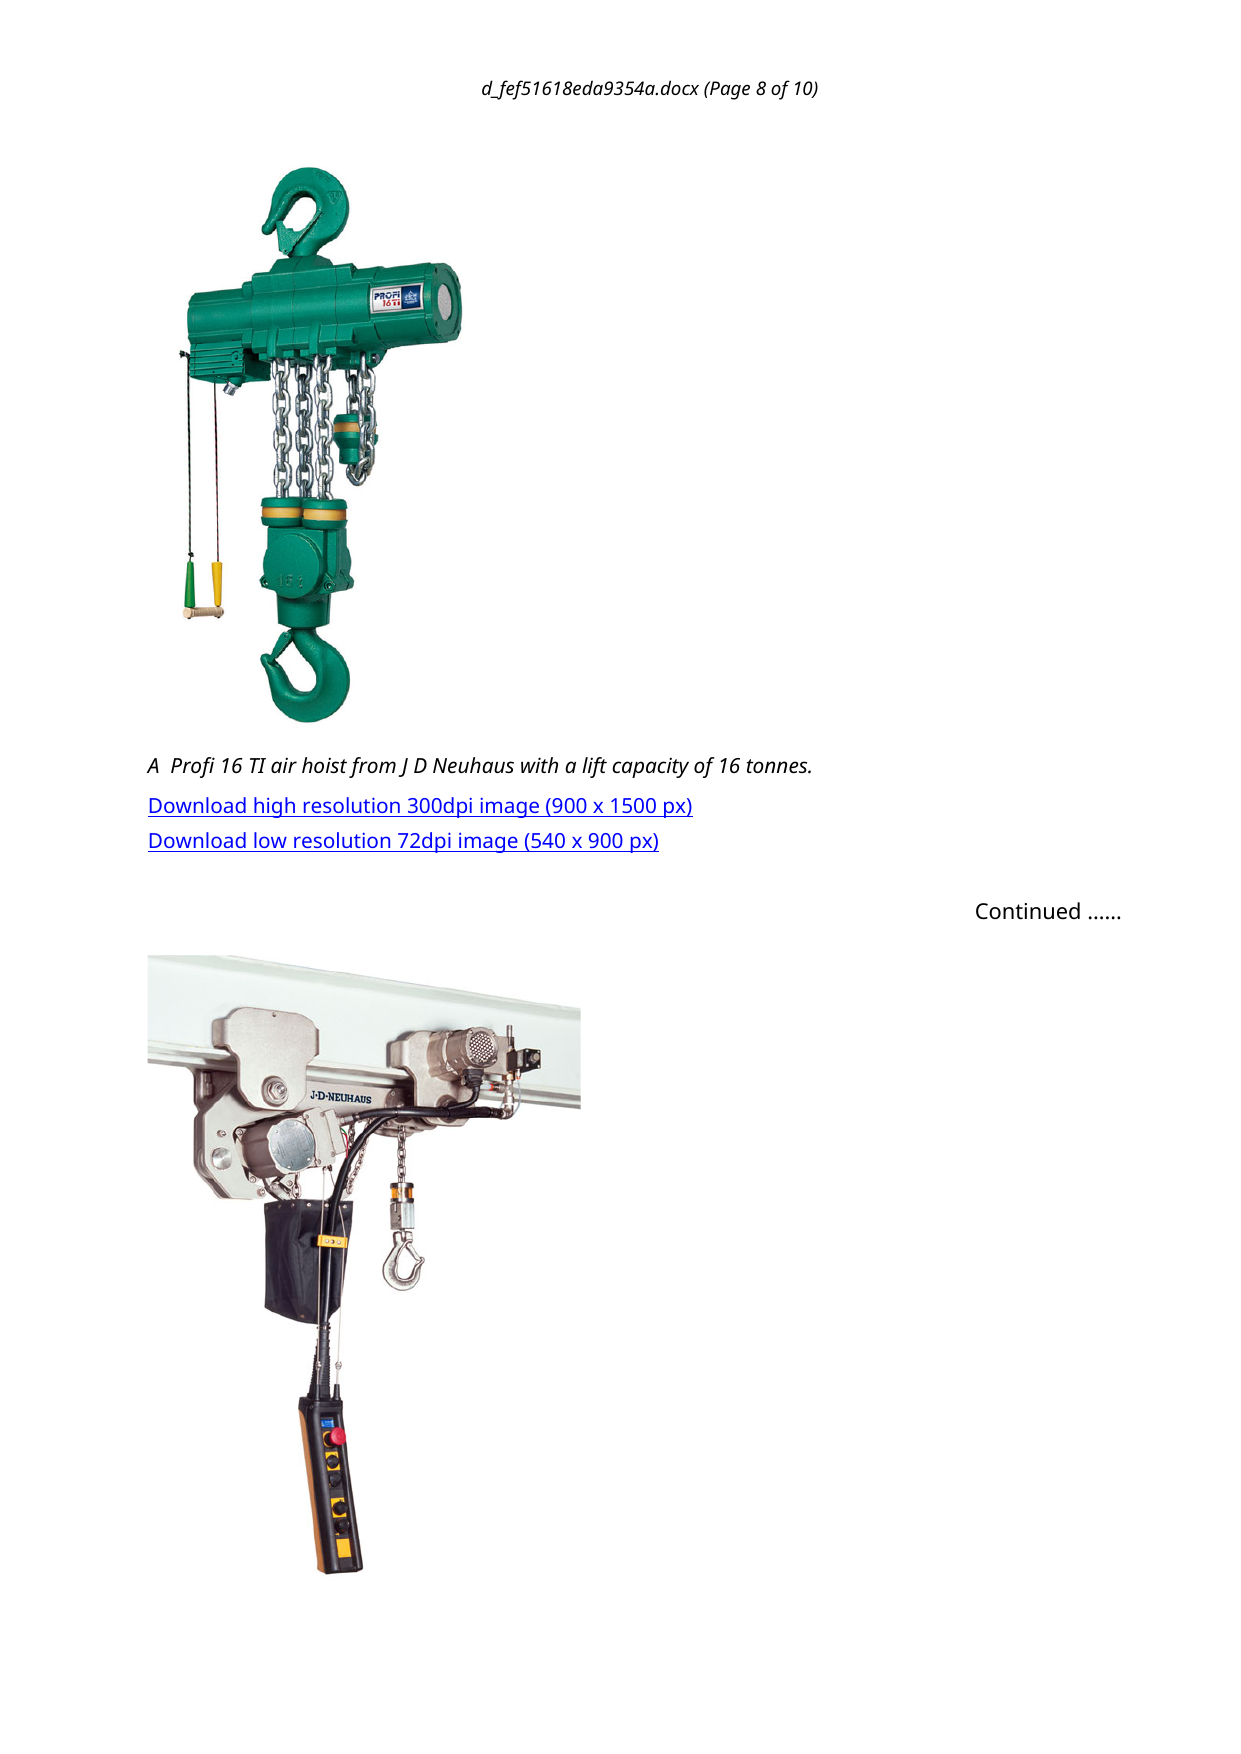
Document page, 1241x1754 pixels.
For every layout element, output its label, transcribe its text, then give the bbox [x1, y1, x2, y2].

picture [147, 955, 581, 1605]
text A Profi 16 TI air hoist from J D Neuhaus with a lift capacity of 16 tonnes. [148, 751, 915, 779]
text Download low resolution 72dpi image (540 x 900 px) [148, 826, 1152, 855]
picture [147, 147, 502, 739]
text Continued …… [148, 896, 1152, 926]
text Download high resolution 300dpi image (900 x 1500 px) [148, 792, 1152, 820]
